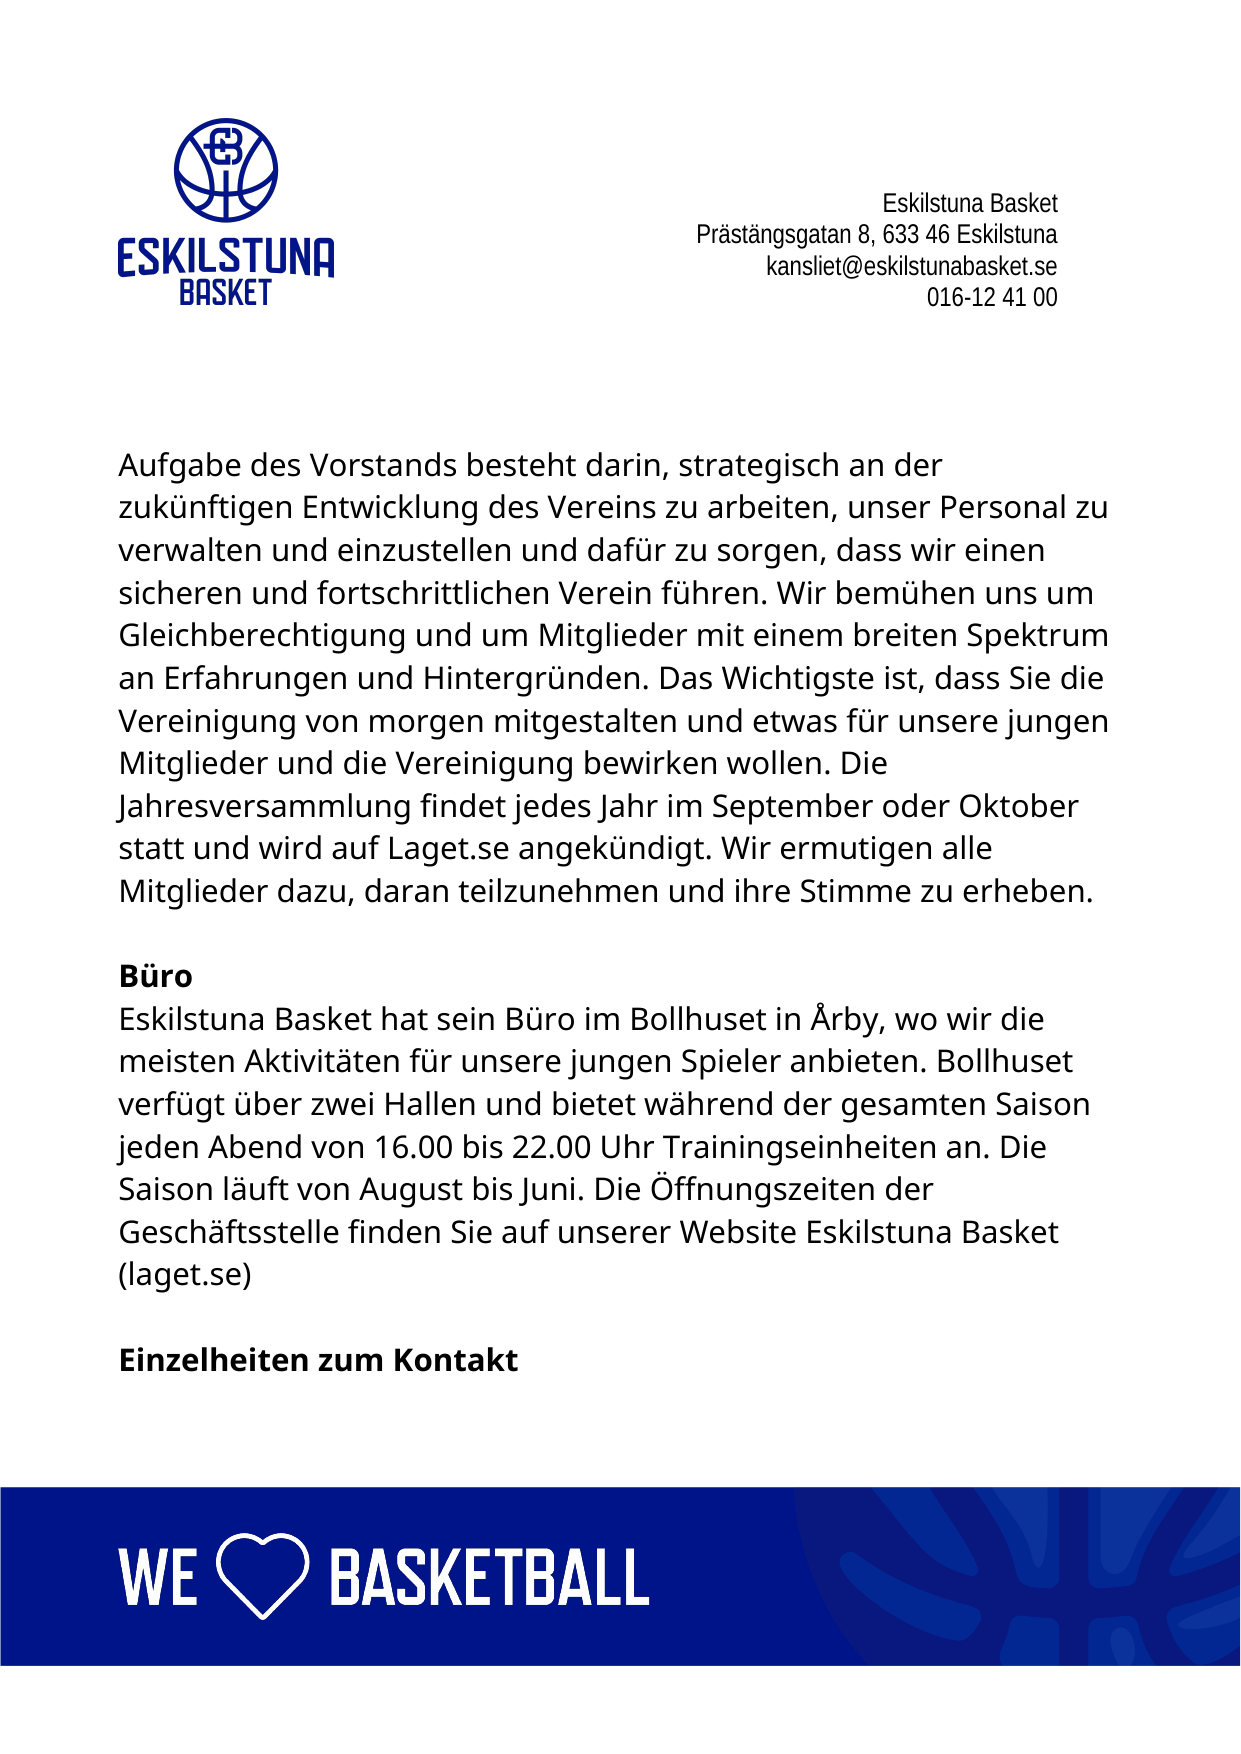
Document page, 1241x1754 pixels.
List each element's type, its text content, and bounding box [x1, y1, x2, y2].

picture [0, 1487, 1241, 1666]
text Eskilstuna Basket hat sein Büro im Bollhuset in Årby, wo wir die meisten Aktivitäten für unsere jungen Spieler anbieten. Bollhuset verfügt über zwei Hallen und bietet während der gesamten Saison jeden Abend von 16.00 bis 22.00 Uhr Trainingseinheiten an. Die Saison läuft von August bis Juni. Die Öffnungszeiten der Geschäftsstelle finden Sie auf unserer Website Eskilstuna Basket (laget.se) [118, 997, 1122, 1295]
text Büro [118, 954, 1122, 997]
text Einzelheiten zum Kontakt [118, 1338, 1122, 1380]
picture [118, 118, 334, 305]
